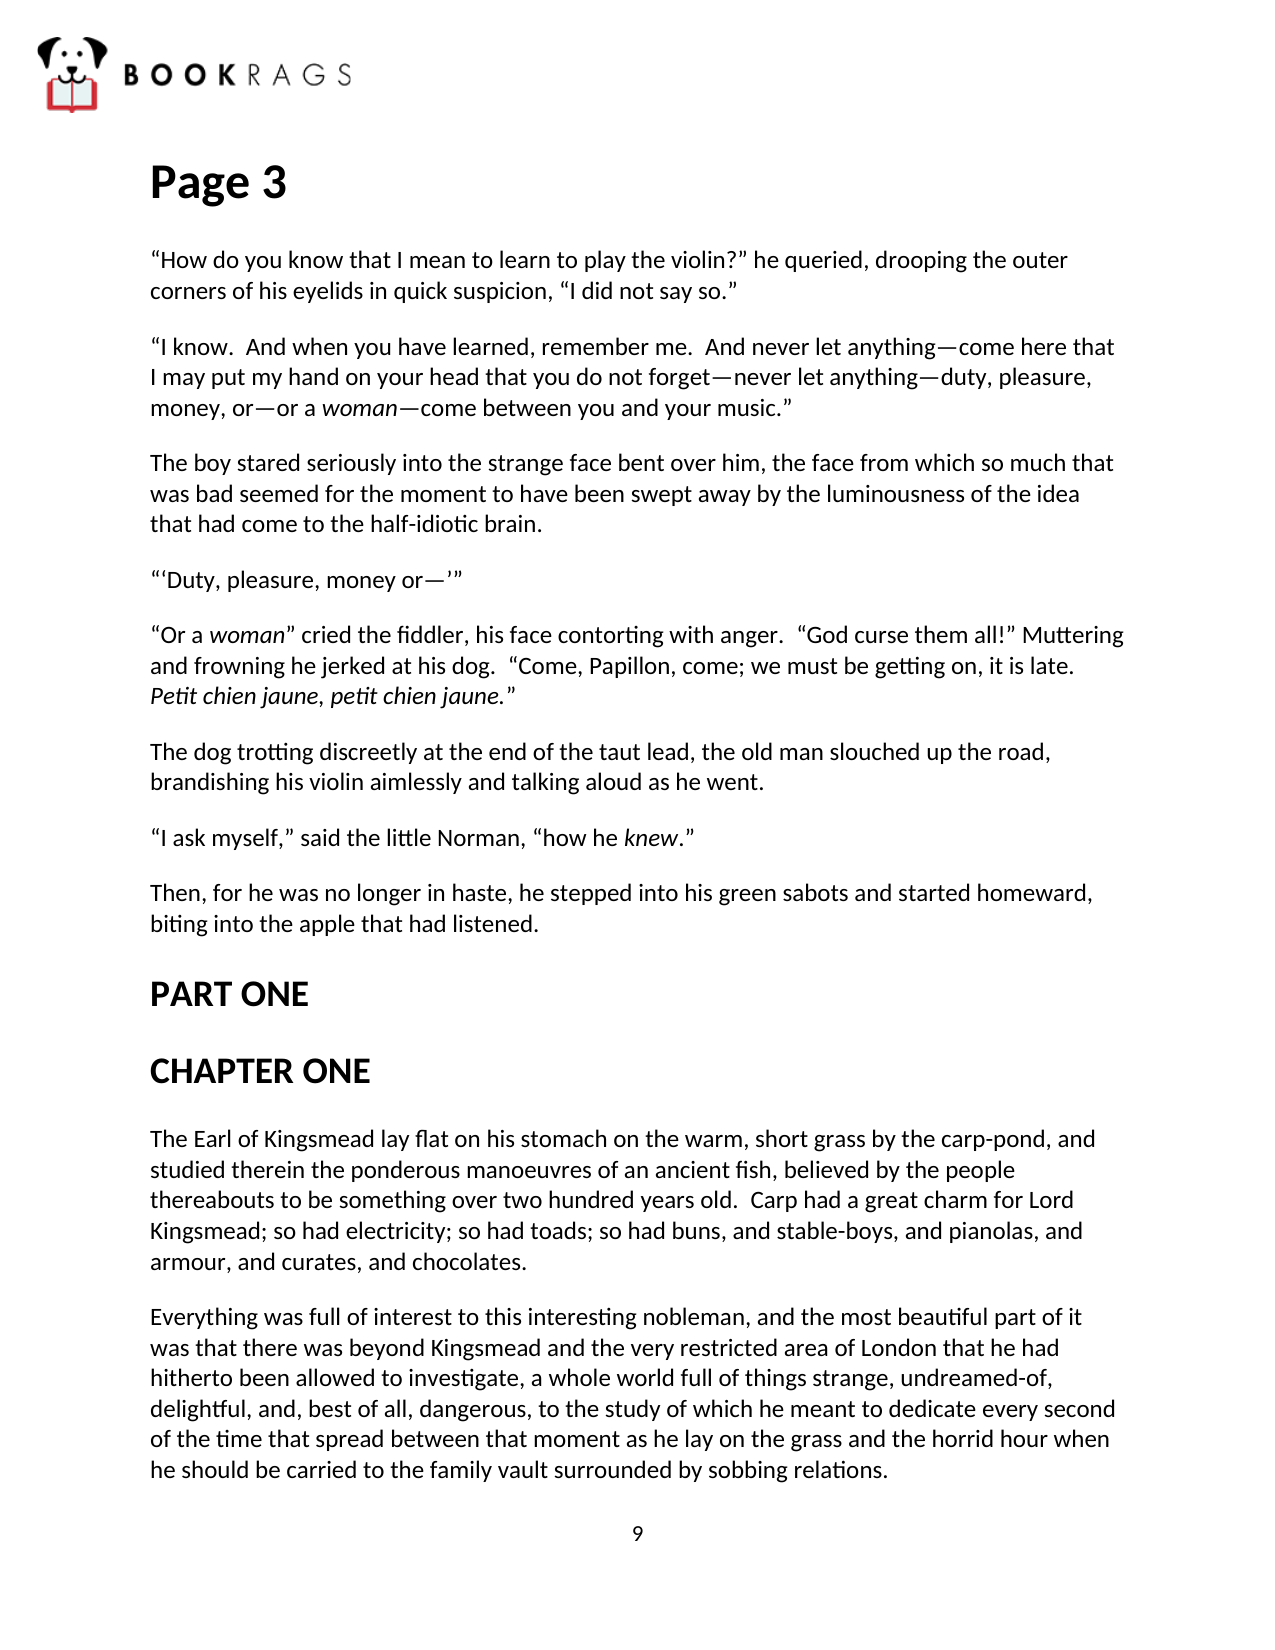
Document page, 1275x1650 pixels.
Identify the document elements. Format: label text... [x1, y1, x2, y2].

text CHAPTER ONE [150, 1047, 1125, 1092]
text “How do you know that I mean to learn to play the violin?” he queried, drooping the outer corners of his eyelids in quick suspicion, “I did not say so.” [150, 244, 1125, 306]
text The dog trotting discreetly at the end of the taut lead, the old man slouched up the road, brandishing his violin aimlessly and talking aloud as he went. [150, 736, 1125, 797]
picture [37, 37, 351, 113]
text “I know. And when you have learned, remember me. And never let anything—­come here that I may put my hand on your head that you do not forget—­never let anything—­duty, pleasure, money, or—­or a woman—­come between you and your music.” [150, 331, 1125, 422]
text “I ask myself,” said the little Norman, “how he knew.” [150, 822, 1125, 852]
text “‘Duty, pleasure, money or—­’” [150, 564, 1125, 594]
text Everything was full of interest to this interesting nobleman, and the most beautiful part of it was that there was beyond Kingsmead and the very restricted area of London that he had hitherto been allowed to investigate, a whole world full of things strange, undreamed-of, delightful, and, best of all, dangerous, to the study of which he meant to dedicate every second of the time that spread between that moment as he lay on the grass and the horrid hour when he should be carried to the family vault surrounded by sobbing relations. [150, 1301, 1125, 1484]
text “Or a woman” cried the fiddler, his face contorting with anger. “God curse them all!” Muttering and frowning he jerked at his dog. “Come, Papillon, come; we must be getting on, it is late. Petit chien jaune, petit chien jaune.” [150, 619, 1125, 711]
text The boy stared seriously into the strange face bent over him, the face from which so much that was bad seemed for the moment to have been swept away by the luminousness of the idea that had come to the half-idiotic brain. [150, 447, 1125, 539]
text PART ONE [150, 969, 1125, 1015]
text The Earl of Kingsmead lay flat on his stomach on the warm, short grass by the carp-pond, and studied therein the ponderous manoeuvres of an ancient fish, believed by the people thereabouts to be something over two hundred years old. Carp had a great charm for Lord Kingsmead; so had electricity; so had toads; so had buns, and stable-boys, and pianolas, and armour, and curates, and chocolates. [150, 1123, 1125, 1276]
text Then, for he was no longer in haste, he stepped into his green sabots and started homeward, biting into the apple that had listened. [150, 877, 1125, 938]
text Page 3 [150, 150, 1125, 211]
